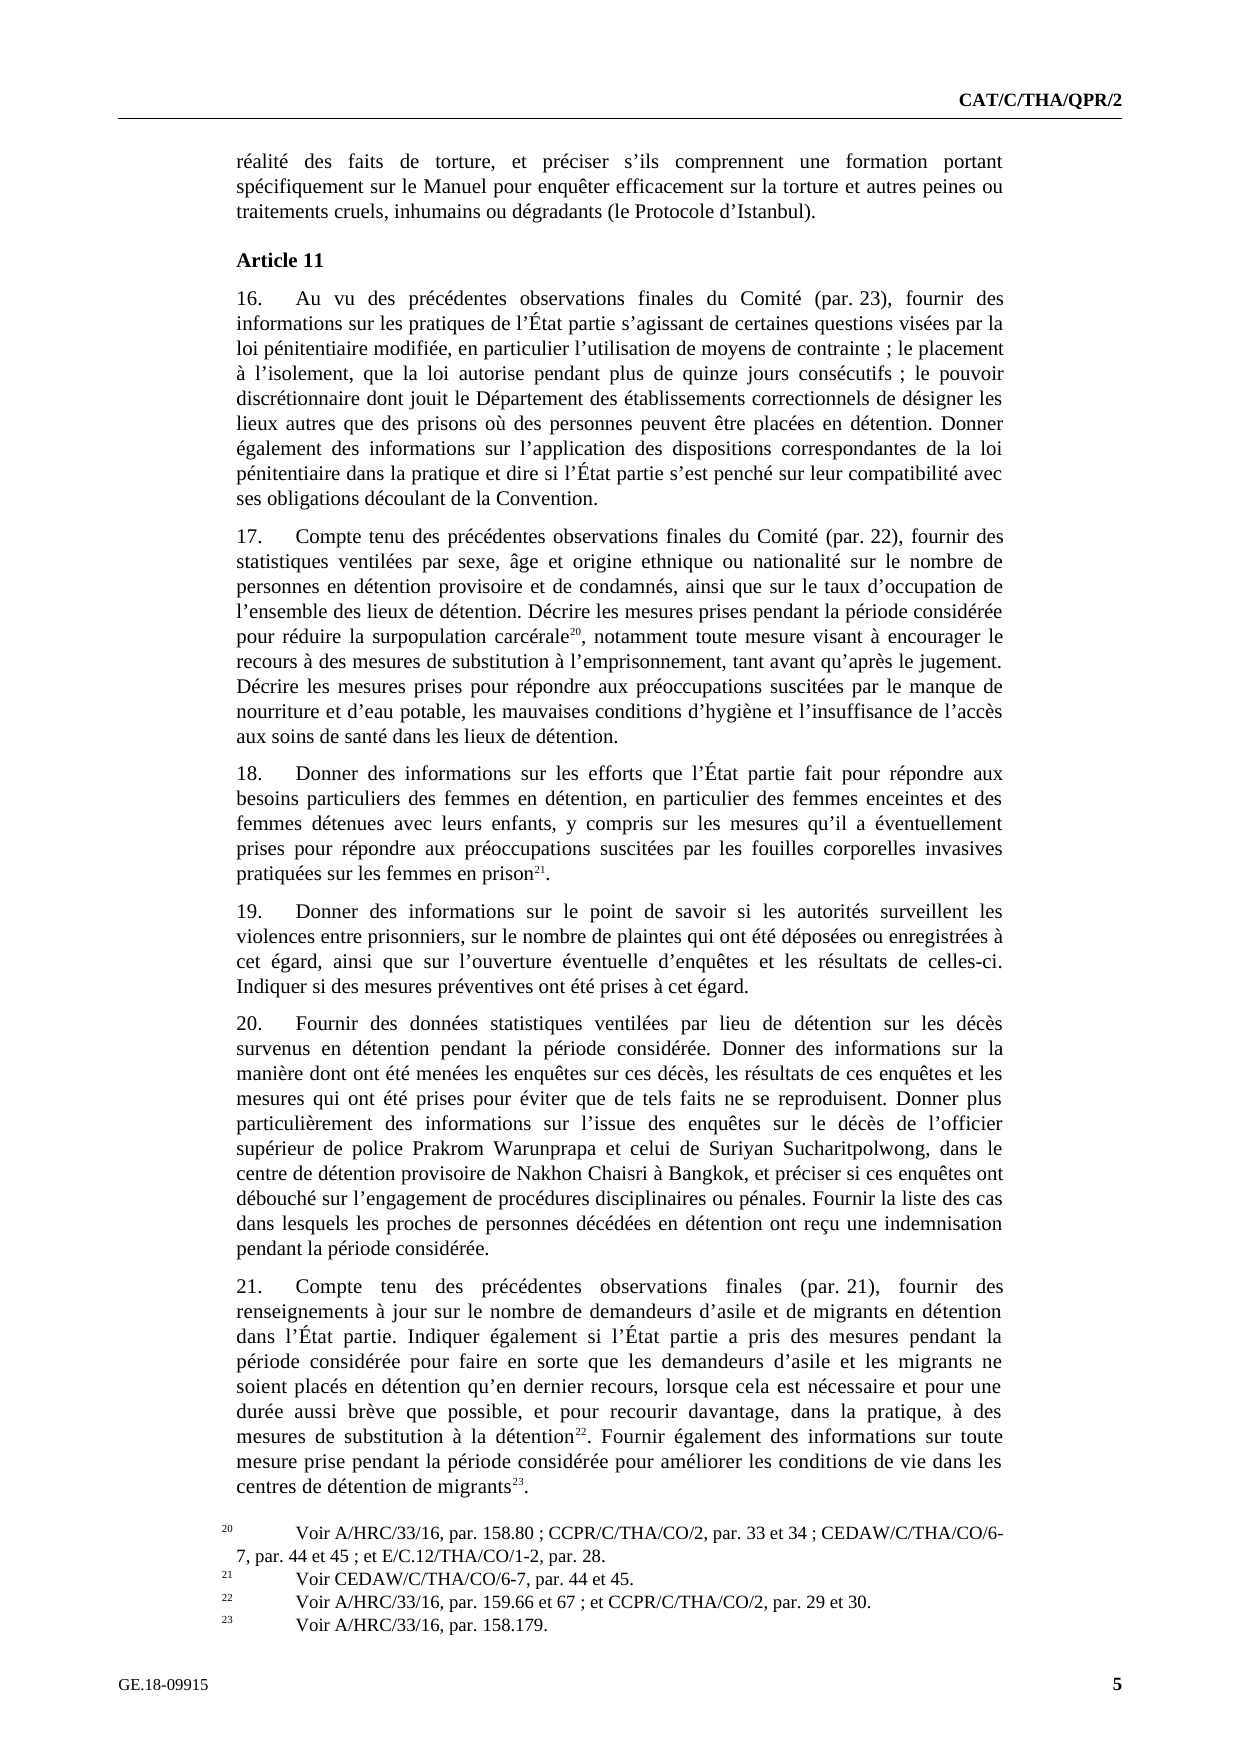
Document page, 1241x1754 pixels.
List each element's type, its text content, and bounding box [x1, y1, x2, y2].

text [236, 148, 1004, 223]
text 19. Donner des informations sur le point de savoir si les autorités surveillent les violences entre prisonniers, sur le nombre de plaintes qui ont été déposées ou enregistrées à cet égard, ainsi que sur l’ouverture éventuelle d’enquêtes et les résultats de celles-ci. Indiquer si des mesures préventives ont été prises à cet égard. [236, 898, 1004, 998]
text 18. Donner des informations sur les efforts que l’État partie fait pour répondre aux besoins particuliers des femmes en détention, en particulier des femmes enceintes et des femmes détenues avec leurs enfants, y compris sur les mesures qu’il a éventuellement prises pour répondre aux préoccupations suscitées par les fouilles corporelles invasives pratiquées sur les femmes en prison. [236, 760, 1004, 885]
text 20. Fournir des données statistiques ventilées par lieu de détention sur les décès survenus en détention pendant la période considérée. Donner des informations sur la manière dont ont été menées les enquêtes sur ces décès, les résultats de ces enquêtes et les mesures qui ont été prises pour éviter que de tels faits ne se reproduisent. Donner plus particulièrement des informations sur l’issue des enquêtes sur le décès de l’officier supérieur de police Prakrom Warunprapa et celui de Suriyan Sucharitpolwong, dans le centre de détention provisoire de Nakhon Chaisri à Bangkok, et préciser si ces enquêtes ont débouché sur l’engagement de procédures disciplinaires ou pénales. Fournir la liste des cas dans lesquels les proches de personnes décédées en détention ont reçu une indemnisation pendant la période considérée. [236, 1010, 1004, 1260]
text 16. Au vu des précédentes observations finales du Comité (par. 23), fournir des informations sur les pratiques de l’État partie s’agissant de certaines questions visées par la loi pénitentiaire modifiée, en particulier l’utilisation de moyens de contrainte ; le placement à l’isolement, que la loi autorise pendant plus de quinze jours consécutifs ; le pouvoir discrétionnaire dont jouit le Département des établissements correctionnels de désigner les lieux autres que des prisons où des personnes peuvent être placées en détention. Donner également des informations sur l’application des dispositions correspondantes de la loi pénitentiaire dans la pratique et dire si l’État partie s’est penché sur leur compatibilité avec ses obligations découlant de la Convention. [236, 285, 1004, 510]
text 17. Compte tenu des précédentes observations finales du Comité (par. 22), fournir des statistiques ventilées par sexe, âge et origine ethnique ou nationalité sur le nombre de personnes en détention provisoire et de condamnés, ainsi que sur le taux d’occupation de l’ensemble des lieux de détention. Décrire les mesures prises pendant la période considérée pour réduire la surpopulation carcérale, notamment toute mesure visant à encourager le recours à des mesures de substitution à l’emprisonnement, tant avant qu’après le jugement. Décrire les mesures prises pour répondre aux préoccupations suscitées par le manque de nourriture et d’eau potable, les mauvaises conditions d’hygiène et l’insuffisance de l’accès aux soins de santé dans les lieux de détention. [236, 523, 1004, 748]
text Article 11 [118, 248, 1004, 273]
text 21. Compte tenu des précédentes observations finales (par. 21), fournir des renseignements à jour sur le nombre de demandeurs d’asile et de migrants en détention dans l’État partie. Indiquer également si l’État partie a pris des mesures pendant la période considérée pour faire en sorte que les demandeurs d’asile et les migrants ne soient placés en détention qu’en dernier recours, lorsque cela est nécessaire et pour une durée aussi brève que possible, et pour recourir davantage, dans la pratique, à des mesures de substitution à la détention. Fournir également des informations sur toute mesure prise pendant la période considérée pour améliorer les conditions de vie dans les centres de détention de migrants. [236, 1273, 1004, 1498]
